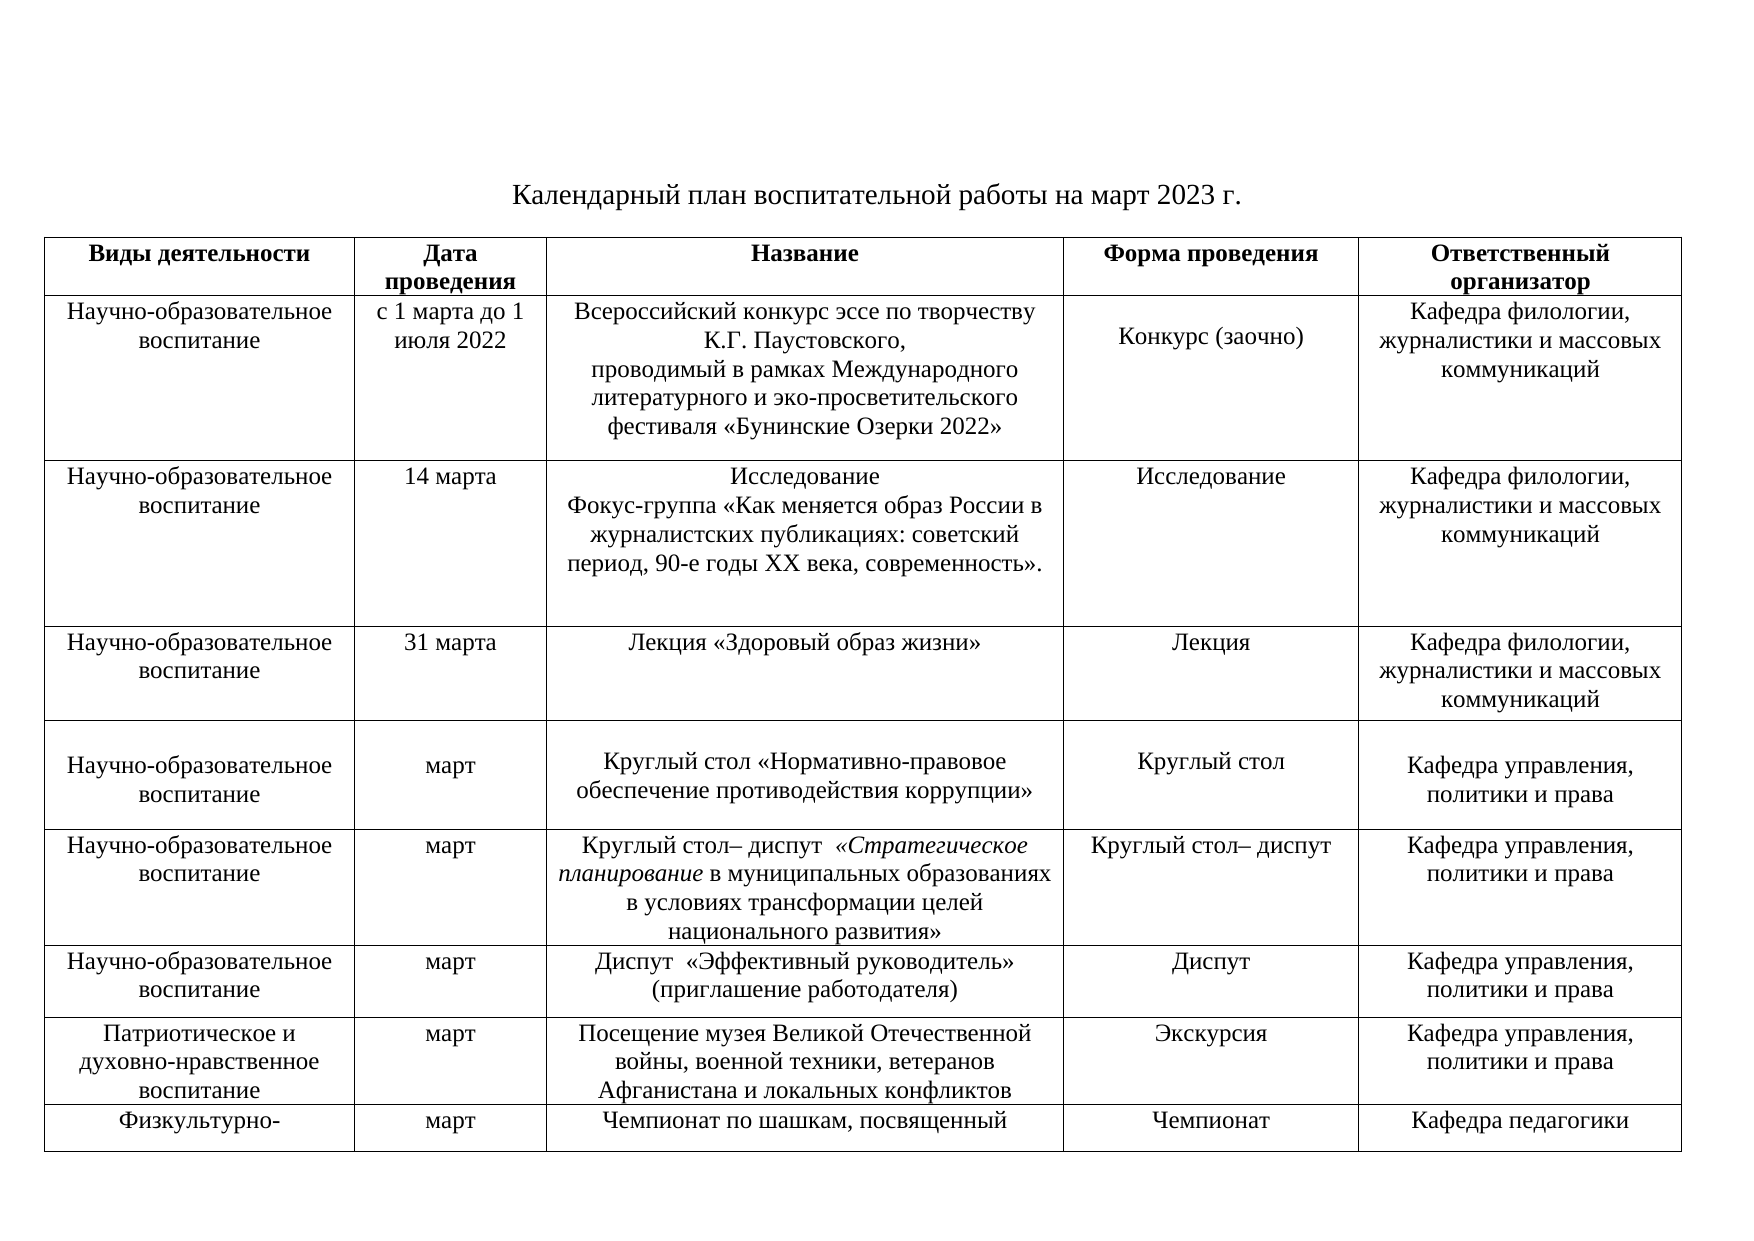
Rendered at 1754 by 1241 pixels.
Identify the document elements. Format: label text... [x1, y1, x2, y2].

table_cell март [355, 946, 546, 1017]
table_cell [45, 1105, 354, 1151]
table_cell Научно-образовательное воспитание [45, 627, 354, 720]
table_cell Кафедра филологии, журналистики и массовых коммуникаций [1359, 296, 1681, 460]
table_cell Научно-образовательное воспитание [45, 830, 354, 945]
table_cell Посещение музея Великой Отечественной войны, военной техники, ветеранов Афганистана и локальных конфликтов [547, 1018, 1063, 1104]
table_cell Круглый стол «Нормативно-правовое обеспечение противодействия коррупции» [547, 721, 1063, 829]
table_header Виды деятельности [45, 238, 354, 295]
table_cell 14 марта [355, 461, 546, 626]
table_header Форма проведения [1064, 238, 1358, 295]
table_cell Патриотическое и духовно-нравственное воспитание [45, 1018, 354, 1104]
table_header Название [547, 238, 1063, 295]
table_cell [1359, 1105, 1681, 1151]
table_cell Кафедра филологии, журналистики и массовых коммуникаций [1359, 461, 1681, 626]
table_cell 31 марта [355, 627, 546, 720]
table_cell Исследование [1064, 461, 1358, 626]
table_cell Круглый стол– диспут [1064, 830, 1358, 945]
table_cell Научно-образовательное воспитание [45, 461, 354, 626]
table_cell Научно-образовательное воспитание [45, 721, 354, 829]
table_cell Лекция [1064, 627, 1358, 720]
table_cell Всероссийский конкурс эссе по творчеству К.Г. Паустовского, проводимый в рамках Международного литературного и эко-просветительского фестиваля «Бунинские Озерки 2022» [547, 296, 1063, 460]
table_cell Экскурсия [1064, 1018, 1358, 1104]
table_cell Научно-образовательное воспитание [45, 946, 354, 1017]
table_cell март [355, 1105, 546, 1151]
table_cell Кафедра филологии, журналистики и массовых коммуникаций [1359, 627, 1681, 720]
table_cell Диспут «Эффективный руководитель» (приглашение работодателя) [547, 946, 1063, 1017]
table_cell Чемпионат [1064, 1105, 1358, 1151]
table_header Дата проведения [355, 238, 546, 295]
table_cell Исследование Фокус-группа «Как меняется образ России в журналистских публикациях: советский период, 90-е годы XX века, современность». [547, 461, 1063, 626]
table_cell Круглый стол– диспут «Стратегическое планирование в муниципальных образованиях в условиях трансформации целей национального развития» [547, 830, 1063, 945]
table_cell Кафедра управления, политики и права [1359, 721, 1681, 829]
table_cell март [355, 721, 546, 829]
table_cell март [355, 830, 546, 945]
table_cell Лекция «Здоровый образ жизни» [547, 627, 1063, 720]
table_cell Кафедра управления, политики и права [1359, 830, 1681, 945]
table_header Ответственный организатор [1359, 238, 1681, 295]
table_cell Диспут [1064, 946, 1358, 1017]
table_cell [547, 1105, 1063, 1151]
text Календарный план воспитательной работы на март 2023 г. [118, 177, 1636, 211]
table_cell с 1 марта до 1 июля 2022 [355, 296, 546, 460]
table_cell Кафедра управления, политики и права [1359, 946, 1681, 1017]
table_cell Круглый стол [1064, 721, 1358, 829]
table_cell Научно-образовательное воспитание [45, 296, 354, 460]
table_cell Кафедра управления, политики и права [1359, 1018, 1681, 1104]
table_cell март [355, 1018, 546, 1104]
table_cell Конкурс (заочно) [1064, 296, 1358, 460]
